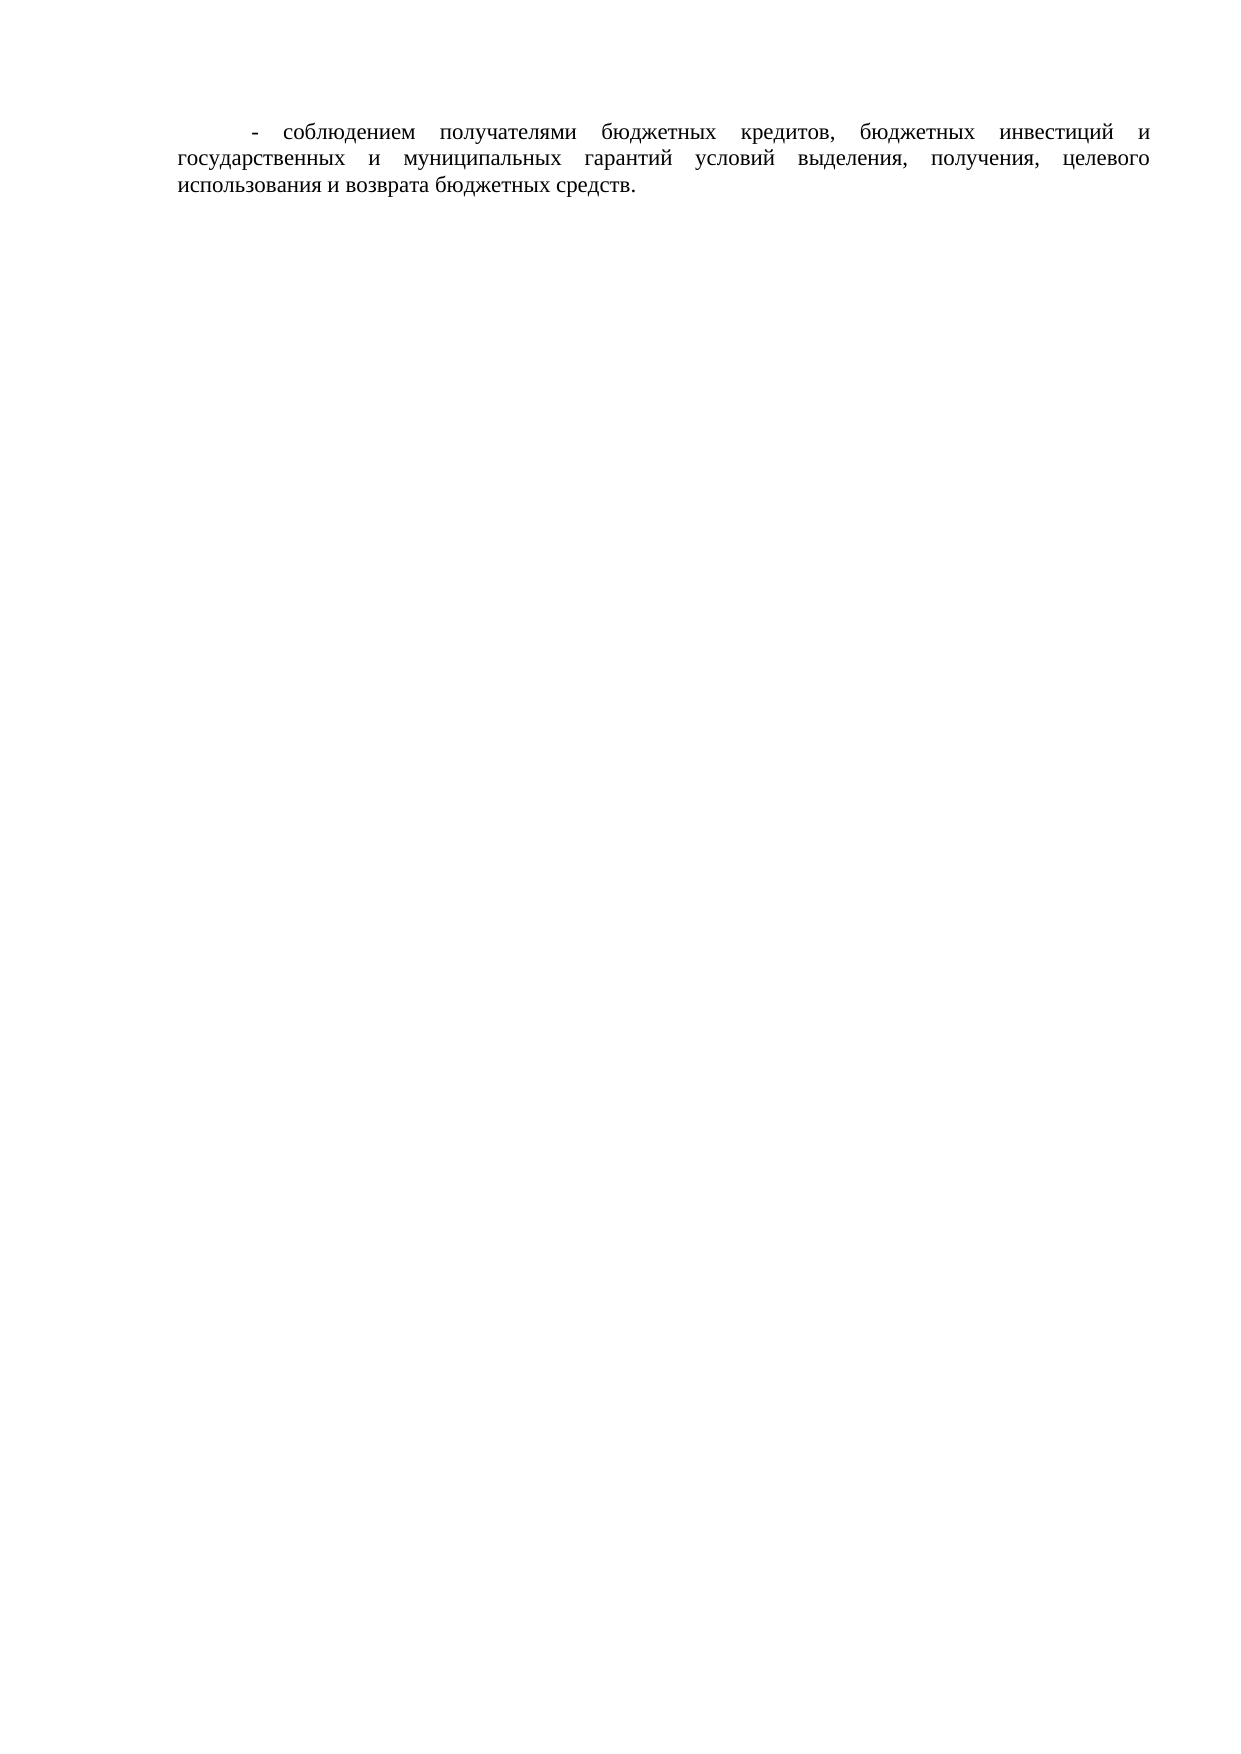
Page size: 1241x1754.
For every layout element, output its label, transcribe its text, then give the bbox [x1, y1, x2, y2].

text - соблюдением получателями бюджетных кредитов, бюджетных инвестиций и государственных и муниципальных гарантий условий выделения, получения, целевого использования и возврата бюджетных средств. [177, 118, 1152, 197]
